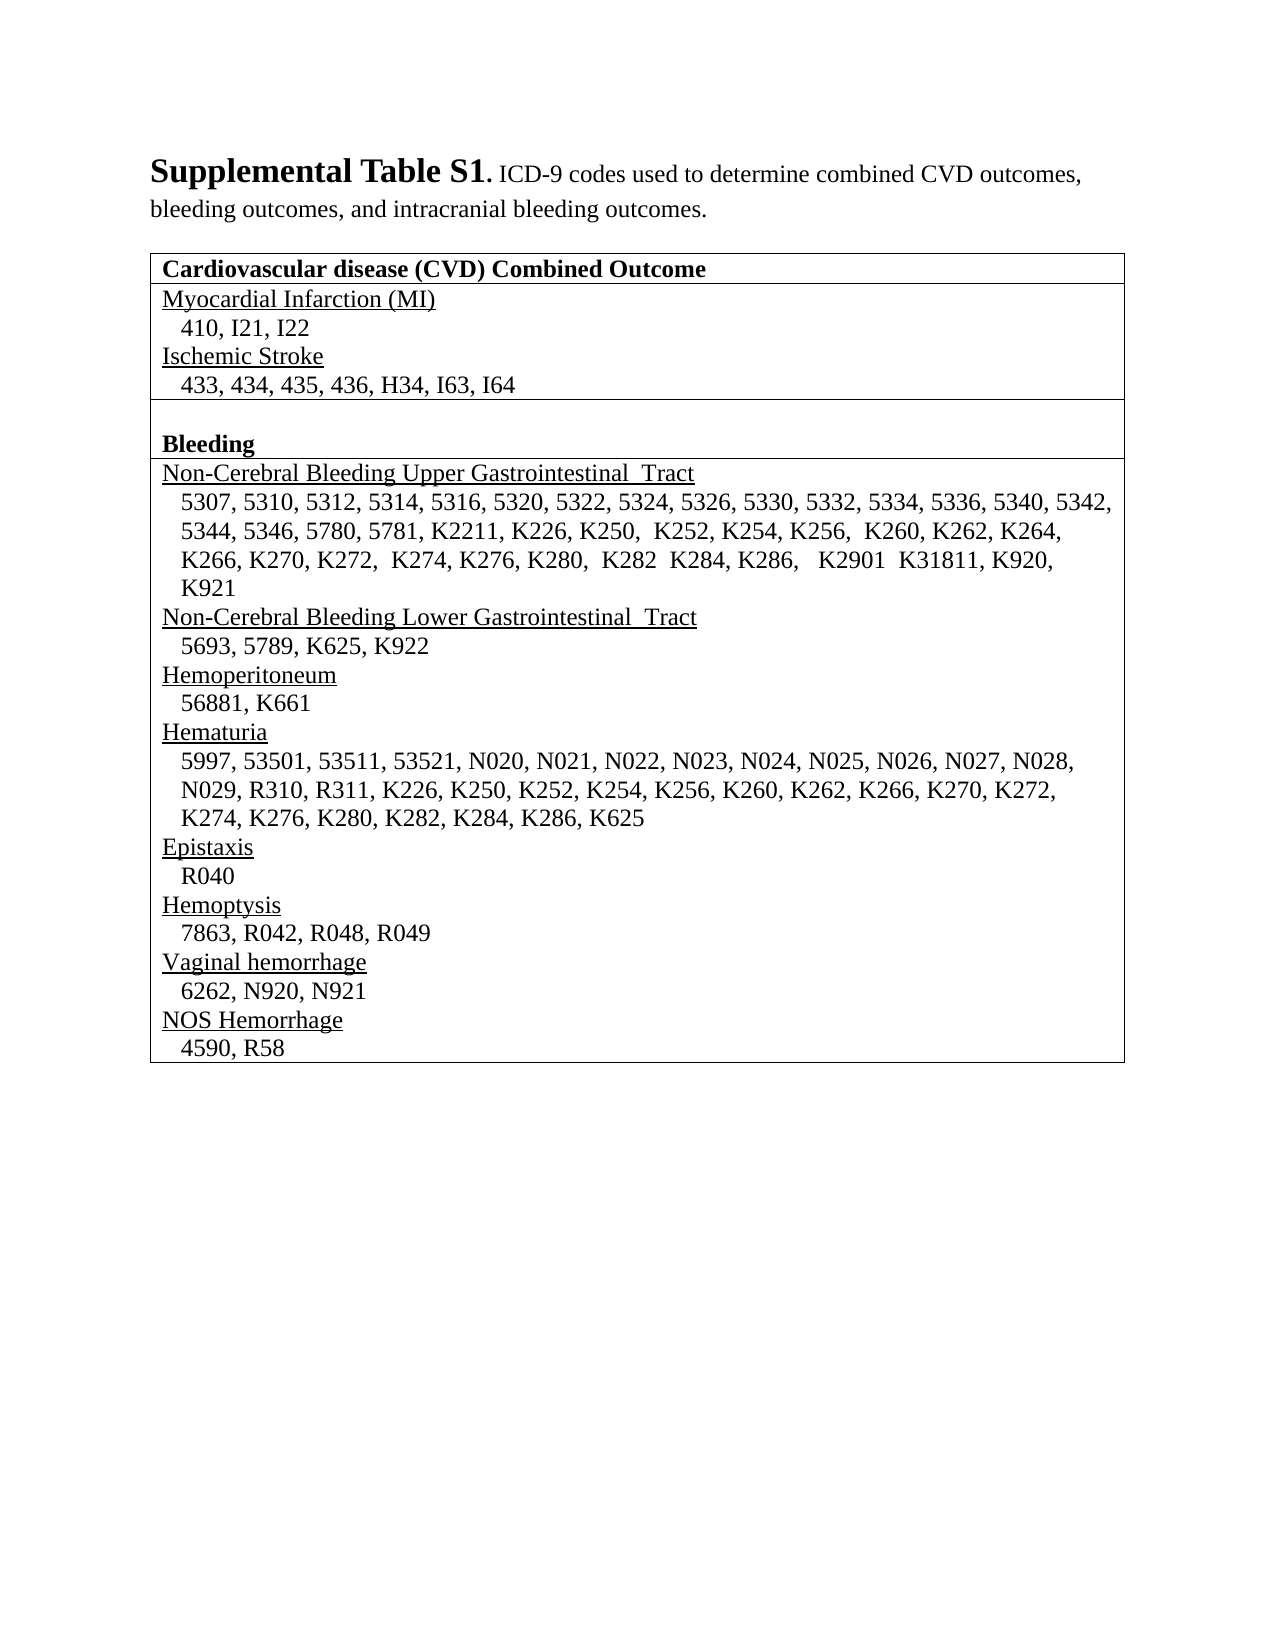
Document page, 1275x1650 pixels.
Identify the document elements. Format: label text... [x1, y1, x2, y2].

table_cell Non-Cerebral Bleeding Upper Gastrointestinal Tract 5307, 5310, 5312, 5314, 5316, 5320, 5322, 5324, 5326, 5330, 5332, 5334, 5336, 5340, 5342, 5344, 5346, 5780, 5781, K2211, K226, K250, K252, K254, K256, K260, K262, K264, K266, K270, K272, K274, K276, K280, K282 K284, K286, K2901 K31811, K920, K921 Non-Cerebral Bleeding Lower Gastrointestinal Tract 5693, 5789, K625, K922 Hemoperitoneum 56881, K661 Hematuria 5997, 53501, 53511, 53521, N020, N021, N022, N023, N024, N025, N026, N027, N028, N029, R310, R311, K226, K250, K252, K254, K256, K260, K262, K266, K270, K272, K274, K276, K280, K282, K284, K286, K625 Epistaxis R040 Hemoptysis 7863, R042, R048, R049 Vaginal hemorrhage 6262, N920, N921 NOS Hemorrhage 4590, R58 [151, 459, 1124, 1062]
table_cell Myocardial Infarction (MI) 410, I21, I22 Ischemic Stroke 433, 434, 435, 436, H34, I63, I64 [151, 284, 1124, 399]
table_cell Bleeding [151, 400, 1124, 457]
table_header Cardiovascular disease (CVD) Combined Outcome [151, 254, 1124, 283]
text Supplemental Table S1. ICD-9 codes used to determine combined CVD outcomes, bleeding outcomes, and intracranial bleeding outcomes. [150, 150, 1125, 222]
